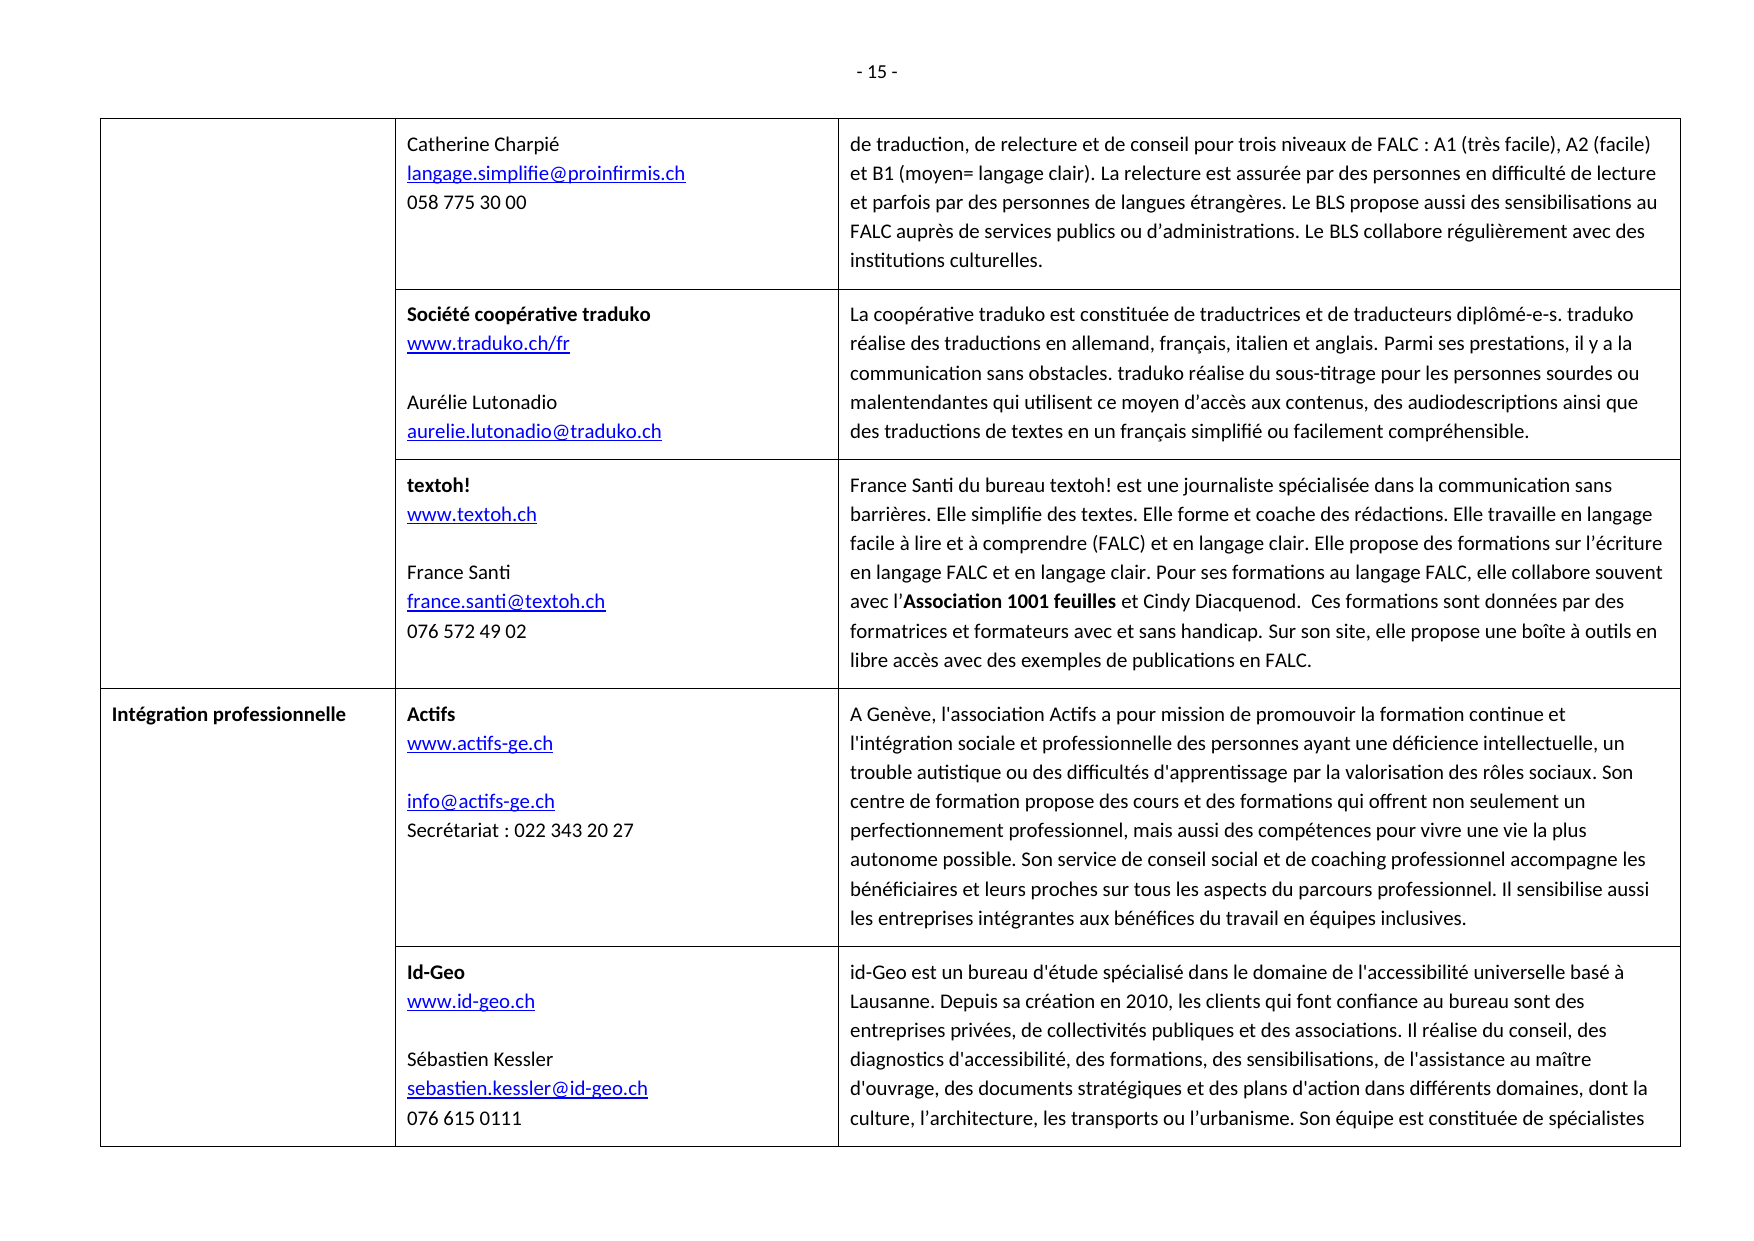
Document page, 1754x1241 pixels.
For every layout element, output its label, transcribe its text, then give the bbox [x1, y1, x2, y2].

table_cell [839, 947, 1680, 1146]
table_cell France Santi du bureau textoh! est une journaliste spécialisée dans la communication sans barrières. Elle simplifie des textes. Elle forme et coache des rédactions. Elle travaille en langage facile à lire et à comprendre (FALC) et en langage clair. Elle propose des formations sur l’écriture en langage FALC et en langage clair. Pour ses formations au langage FALC, elle collabore souvent avec l’Association 1001 feuilles et Cindy Diacquenod. Ces formations sont données par des formatrices et formateurs avec et sans handicap. Sur son site, elle propose une boîte à outils en libre accès avec des exemples de publications en FALC. [839, 460, 1680, 688]
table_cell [839, 119, 1680, 289]
table_cell Intégration professionnelle [101, 689, 395, 1146]
table_cell textoh! www.textoh.ch France Santi france.santi@textoh.ch 076 572 49 02 [396, 460, 838, 688]
table_cell Société coopérative traduko www.traduko.ch/fr Aurélie Lutonadio aurelie.lutonadio@traduko.ch [396, 290, 838, 459]
table_cell A Genève, l'association Actifs a pour mission de promouvoir la formation continue et l'intégration sociale et professionnelle des personnes ayant une déficience intellectuelle, un trouble autistique ou des difficultés d'apprentissage par la valorisation des rôles sociaux. Son centre de formation propose des cours et des formations qui offrent non seulement un perfectionnement professionnel, mais aussi des compétences pour vivre une vie la plus autonome possible. Son service de conseil social et de coaching professionnel accompagne les bénéficiaires et leurs proches sur tous les aspects du parcours professionnel. Il sensibilise aussi les entreprises intégrantes aux bénéfices du travail en équipes inclusives. [839, 689, 1680, 946]
table_cell La coopérative traduko est constituée de traductrices et de traducteurs diplômé-e-s. traduko réalise des traductions en allemand, français, italien et anglais. Parmi ses prestations, il y a la communication sans obstacles. traduko réalise du sous-titrage pour les personnes sourdes ou malentendantes qui utilisent ce moyen d’accès aux contenus, des audiodescriptions ainsi que des traductions de textes en un français simplifié ou facilement compréhensible. [839, 290, 1680, 459]
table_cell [396, 947, 838, 1146]
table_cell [396, 119, 838, 289]
table_cell Actifs www.actifs-ge.ch info@actifs-ge.ch Secrétariat : 022 343 20 27 [396, 689, 838, 946]
